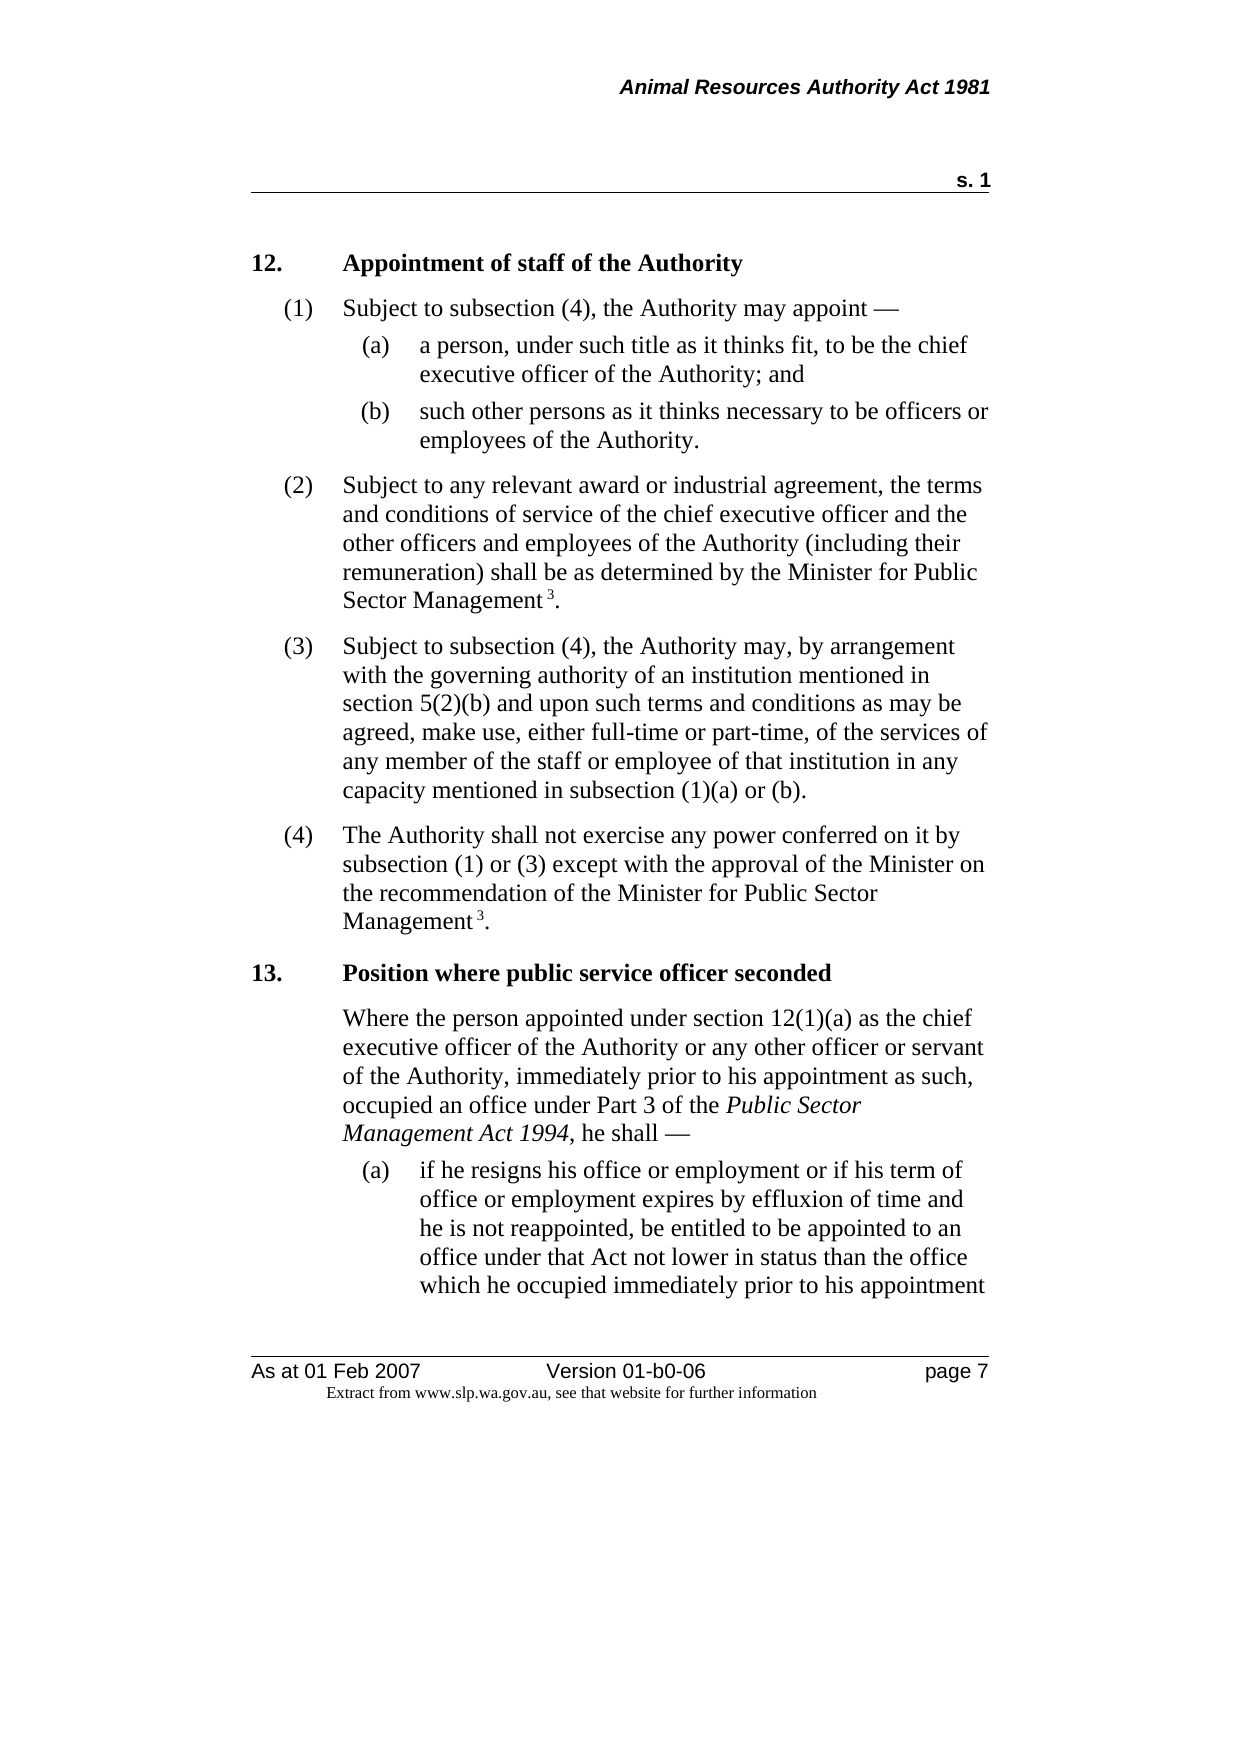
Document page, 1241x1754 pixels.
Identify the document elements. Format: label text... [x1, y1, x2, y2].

text (4) The Authority shall not exercise any power conferred on it by subsection (1) or (3) except with the approval of the Minister on the recommendation of the Minister for Public Sector Management 3. [251, 820, 989, 935]
text (b) such other persons as it thinks necessary to be officers or employees of the Authority. [251, 396, 989, 454]
text (2) Subject to any relevant award or industrial agreement, the terms and conditions of service of the chief executive officer and the other officers and employees of the Authority (including their remuneration) shall be as determined by the Minister for Public Sector Management 3. [251, 471, 989, 614]
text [251, 1156, 989, 1299]
subtitle 12. Appointment of staff of the Authority [251, 248, 989, 277]
text Where the person appointed under section 12(1)(a) as the chief executive officer of the Authority or any other officer or servant of the Authority, immediately prior to his appointment as such, occupied an office under Part 3 of the Public Sector Management Act 1994, he shall — [251, 1003, 989, 1147]
subtitle 13. Position where public service officer seconded [251, 958, 989, 987]
text (a) a person, under such title as it thinks fit, to be the chief executive officer of the Authority; and [251, 331, 989, 388]
text (1) Subject to subsection (4), the Authority may appoint — [251, 293, 989, 322]
text (3) Subject to subsection (4), the Authority may, by arrangement with the governing authority of an institution mentioned in section 5(2)(b) and upon such terms and conditions as may be agreed, make use, either full-time or part-time, of the services of any member of the staff or employee of that institution in any capacity mentioned in subsection (1)(a) or (b). [251, 631, 989, 803]
